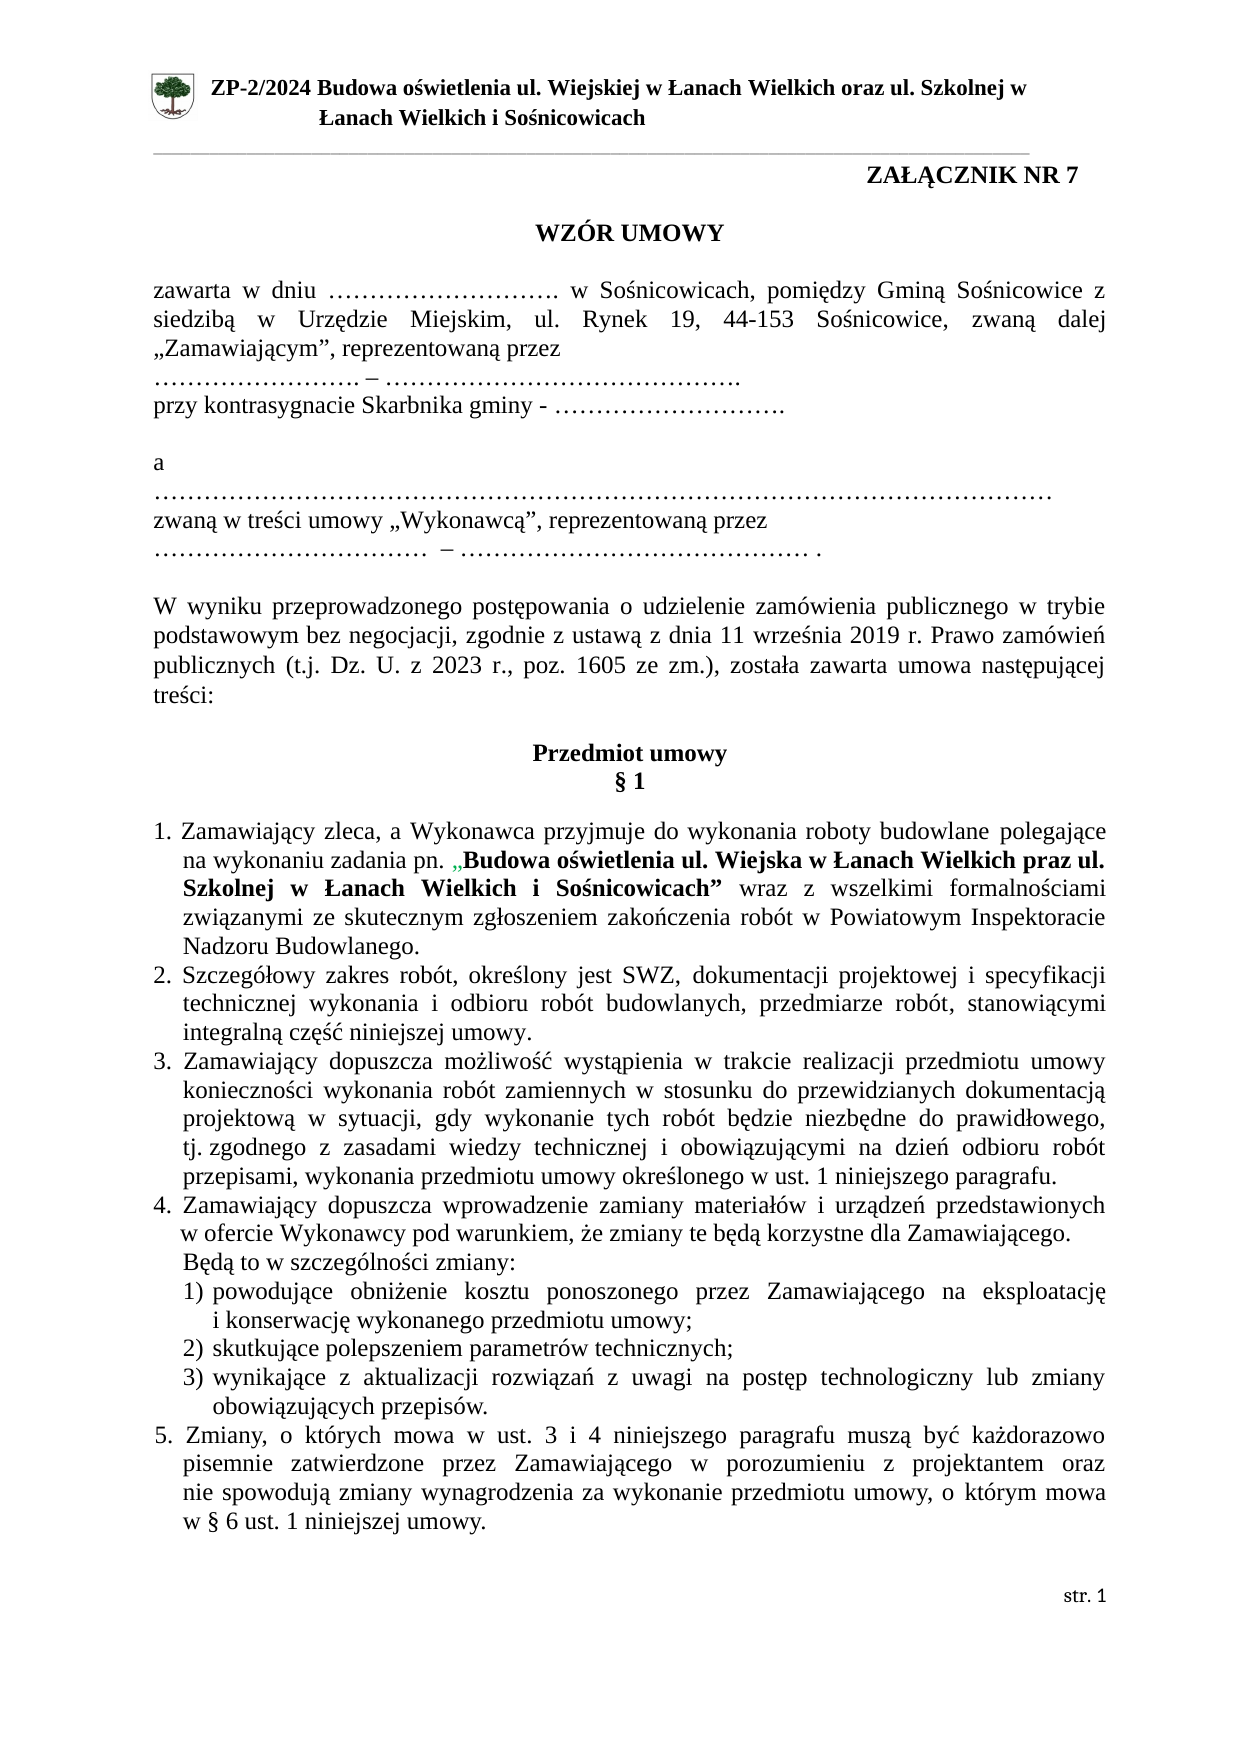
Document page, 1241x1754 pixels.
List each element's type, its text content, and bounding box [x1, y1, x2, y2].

text Będą to w szczególności zmiany: [153, 1247, 1106, 1276]
text 2. Szczegółowy zakres robót, określony jest SWZ, dokumentacji projektowej i specyfikacji technicznej wykonania i odbioru robót budowlanych, przedmiarze robót, stanowiącymi integralną część niniejszej umowy. [153, 960, 1106, 1046]
picture [148, 70, 198, 121]
text przy kontrasygnacie Skarbnika gminy - ………………………. [153, 391, 1106, 419]
text ……………………. – ……………………………………. [153, 362, 1106, 391]
text 4. Zamawiający dopuszcza wprowadzenie zamiany materiałów i urządzeń przedstawionych w ofercie Wykonawcy pod warunkiem, że zmiany te będą korzystne dla Zamawiającego. [153, 1190, 1106, 1247]
text zawarta w dniu ………………………. w Sośnicowicach, pomiędzy Gminą Sośnicowice z siedzibą w Urzędzie Miejskim, ul. Rynek 19, 44-153 Sośnicowice, zwaną dalej „Zamawiającym”, reprezentowaną przez [153, 276, 1106, 362]
text 1) powodujące obniżenie kosztu ponoszonego przez Zamawiającego na eksploatację i konserwację wykonanego przedmiotu umowy; [183, 1276, 1106, 1333]
text WZÓR UMOWY [153, 218, 1106, 247]
text ZAŁĄCZNIK NR 7 [153, 161, 1106, 189]
text 3) wynikające z aktualizacji rozwiązań z uwagi na postęp technologiczny lub zmiany obowiązujących przepisów. [183, 1362, 1106, 1420]
text a [153, 447, 1106, 476]
text 3. Zamawiający dopuszcza możliwość wystąpienia w trakcie realizacji przedmiotu umowy konieczności wykonania robót zamiennych w stosunku do przewidzianych dokumentacją projektową w sytuacji, gdy wykonanie tych robót będzie niezbędne do prawidłowego, tj. zgodnego z zasadami wiedzy technicznej i obowiązującymi na dzień odbioru robót przepisami, wykonania przedmiotu umowy określonego w ust. 1 niniejszego paragrafu. [153, 1046, 1106, 1190]
text 5. Zmiany, o których mowa w ust. 3 i 4 niniejszego paragrafu muszą być każdorazowo pisemnie zatwierdzone przez Zamawiającego w porozumieniu z projektantem oraz nie spowodują zmiany wynagrodzenia za wykonanie przedmiotu umowy, o którym mowa w § 6 ust. 1 niniejszej umowy. [154, 1420, 1106, 1535]
text …………………………… – …………………………………… . [153, 533, 1106, 562]
text 1. Zamawiający zleca, a Wykonawca przyjmuje do wykonania roboty budowlane polegające na wykonaniu zadania pn. „Budowa oświetlenia ul. Wiejska w Łanach Wielkich praz ul. Szkolnej w Łanach Wielkich i Sośnicowicach” wraz z wszelkimi formalnościami związanymi ze skutecznym zgłoszeniem zakończenia robót w Powiatowym Inspektoracie Nadzoru Budowlanego. [153, 816, 1106, 960]
text § 1 [153, 766, 1106, 795]
text W wyniku przeprowadzonego postępowania o udzielenie zamówienia publicznego w trybie podstawowym bez negocjacji, zgodnie z ustawą z dnia 11 września 2019 r. Prawo zamówień publicznych (t.j. Dz. U. z 2023 r., poz. 1605 ze zm.), została zawarta umowa następującej treści: [153, 591, 1106, 709]
text ……………………………………………………………………………………………… zwaną w treści umowy „Wykonawcą”, reprezentowaną przez [153, 476, 1106, 533]
text 2) skutkujące polepszeniem parametrów technicznych; [183, 1333, 1106, 1362]
text Przedmiot umowy [153, 738, 1106, 766]
